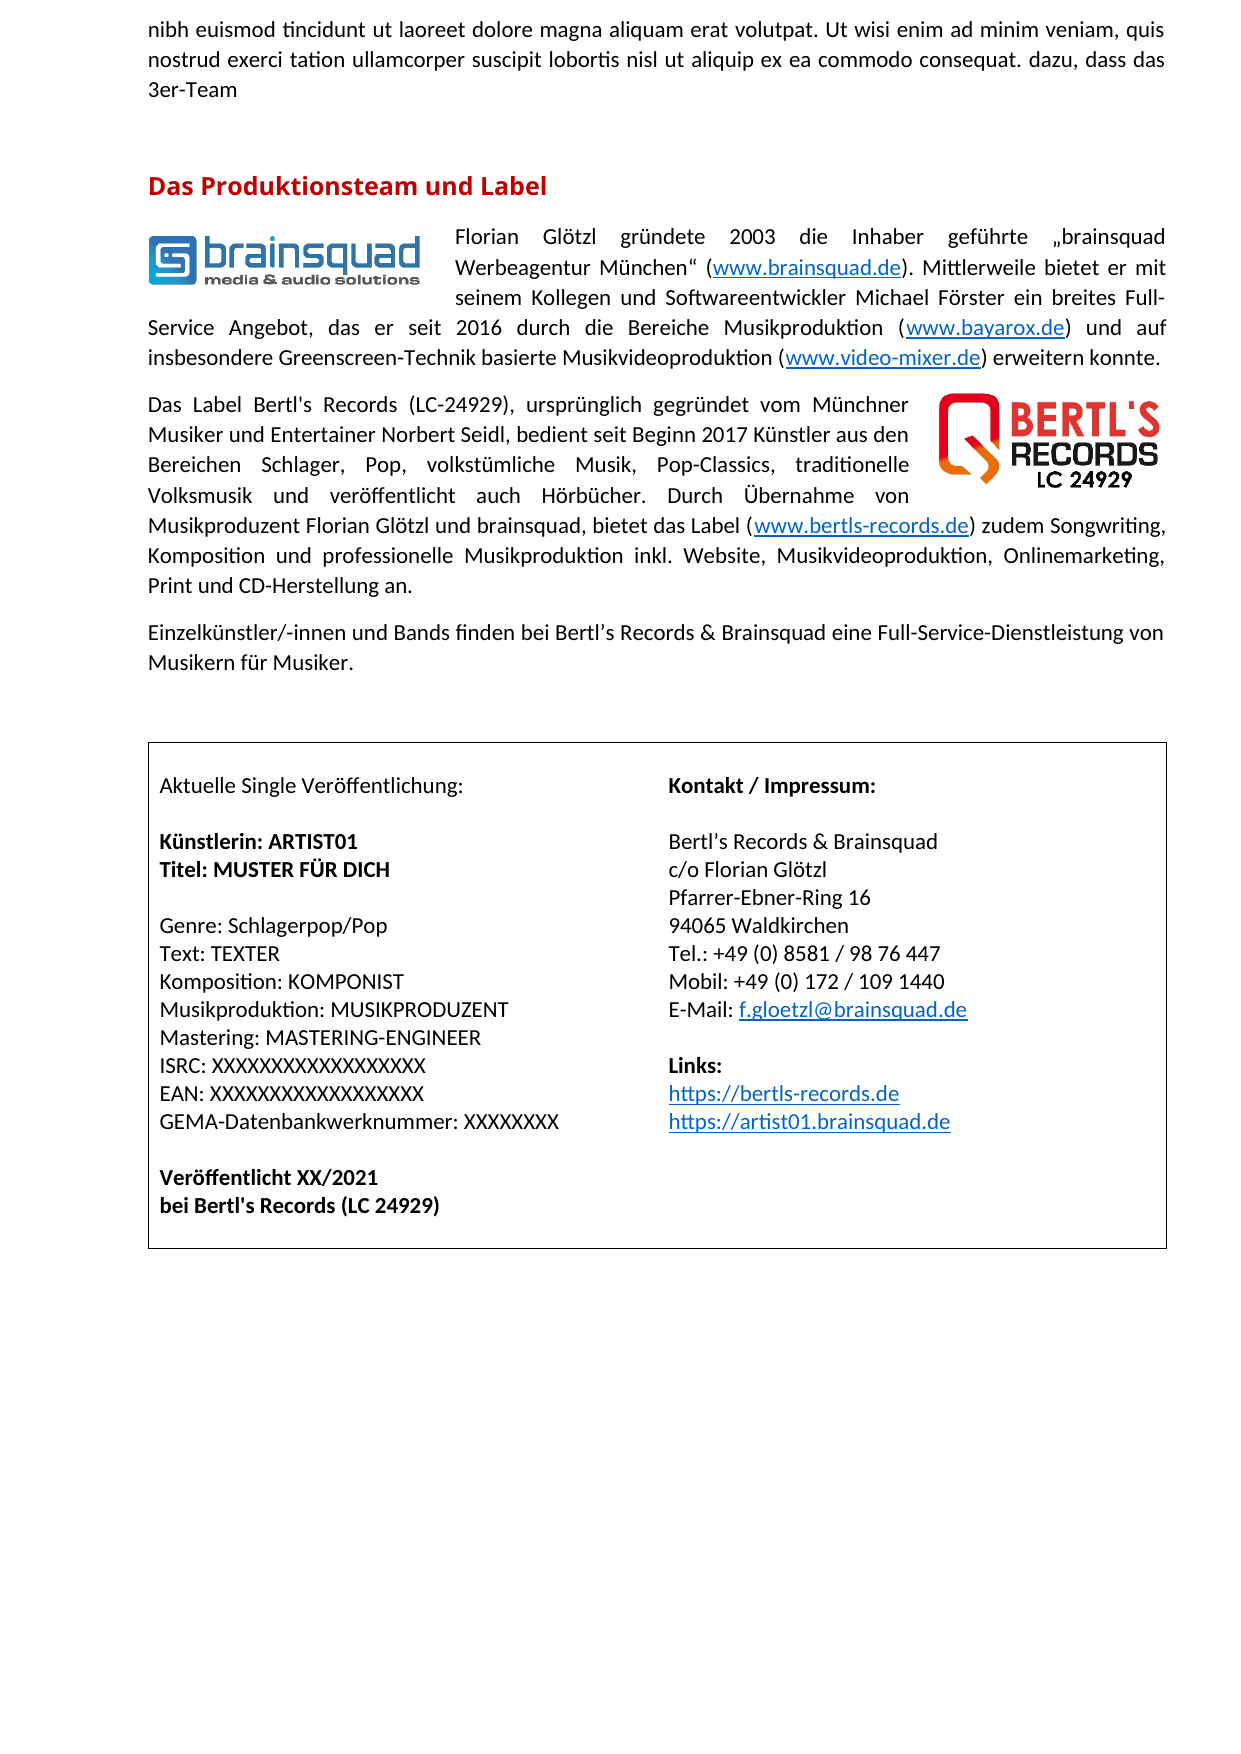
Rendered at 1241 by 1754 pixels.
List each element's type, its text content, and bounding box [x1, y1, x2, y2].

table_header Kontakt / Impressum: Bertl’s Records & Brainsquad c/o Florian Glötzl Pfarrer-Ebner-Ring 16 94065 Waldkirchen Tel.: +49 (0) 8581 / 98 76 447 Mobil: +49 (0) 172 / 109 1440 E-Mail: f.gloetzl@brainsquad.de Links: https://bertls-records.de https://artist01.brainsquad.de [657, 743, 1166, 1248]
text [148, 15, 1167, 103]
text Das Produktionsteam und Label [148, 169, 1167, 203]
picture [929, 383, 1177, 494]
text Das Label Bertl's Records (LC-24929), ursprünglich gegründet vom Münchner Musiker und Entertainer Norbert Seidl, bedient seit Beginn 2017 Künstler aus den Bereichen Schlager, Pop, volkstümliche Musik, Pop-Classics, traditionelle Volksmusik und veröffentlicht auch Hörbücher. Durch Übernahme von Musikproduzent Florian Glötzl und brainsquad, bietet das Label (www.bertls-records.de) zudem Songwriting, Komposition und professionelle Musikproduktion inkl. Website, Musikvideoproduktion, Onlinemarketing, Print und CD-Herstellung an. [148, 390, 1167, 599]
table_header Aktuelle Single Veröffentlichung: Künstlerin: ARTIST01 Titel: MUSTER FÜR DICH Genre: Schlagerpop/Pop Text: TEXTER Komposition: KOMPONIST Musikproduktion: MUSIKPRODUZENT Mastering: MASTERING-ENGINEER ISRC: XXXXXXXXXXXXXXXXXX EAN: XXXXXXXXXXXXXXXXXX GEMA-Datenbankwerknummer: XXXXXXXX Veröffentlicht XX/2021 bei Bertl's Records (LC 24929) [149, 743, 657, 1248]
text Florian Glötzl gründete 2003 die Inhaber geführte „brainsquad Werbeagentur München“ (www.brainsquad.de). Mittlerweile bietet er mit seinem Kollegen und Softwareentwickler Michael Förster ein breites Full-Service Angebot, das er seit 2016 durch die Bereiche Musikproduktion (www.bayarox.de) und auf insbesondere Greenscreen-Technik basierte Musikvideoproduktion (www.video-mixer.de) erweitern konnte. [148, 222, 1167, 371]
text Einzelkünstler/-innen und Bands finden bei Bertl’s Records & Brainsquad eine Full-Service-Dienstleistung von Musikern für Musiker. [148, 618, 1167, 676]
picture [128, 217, 436, 307]
